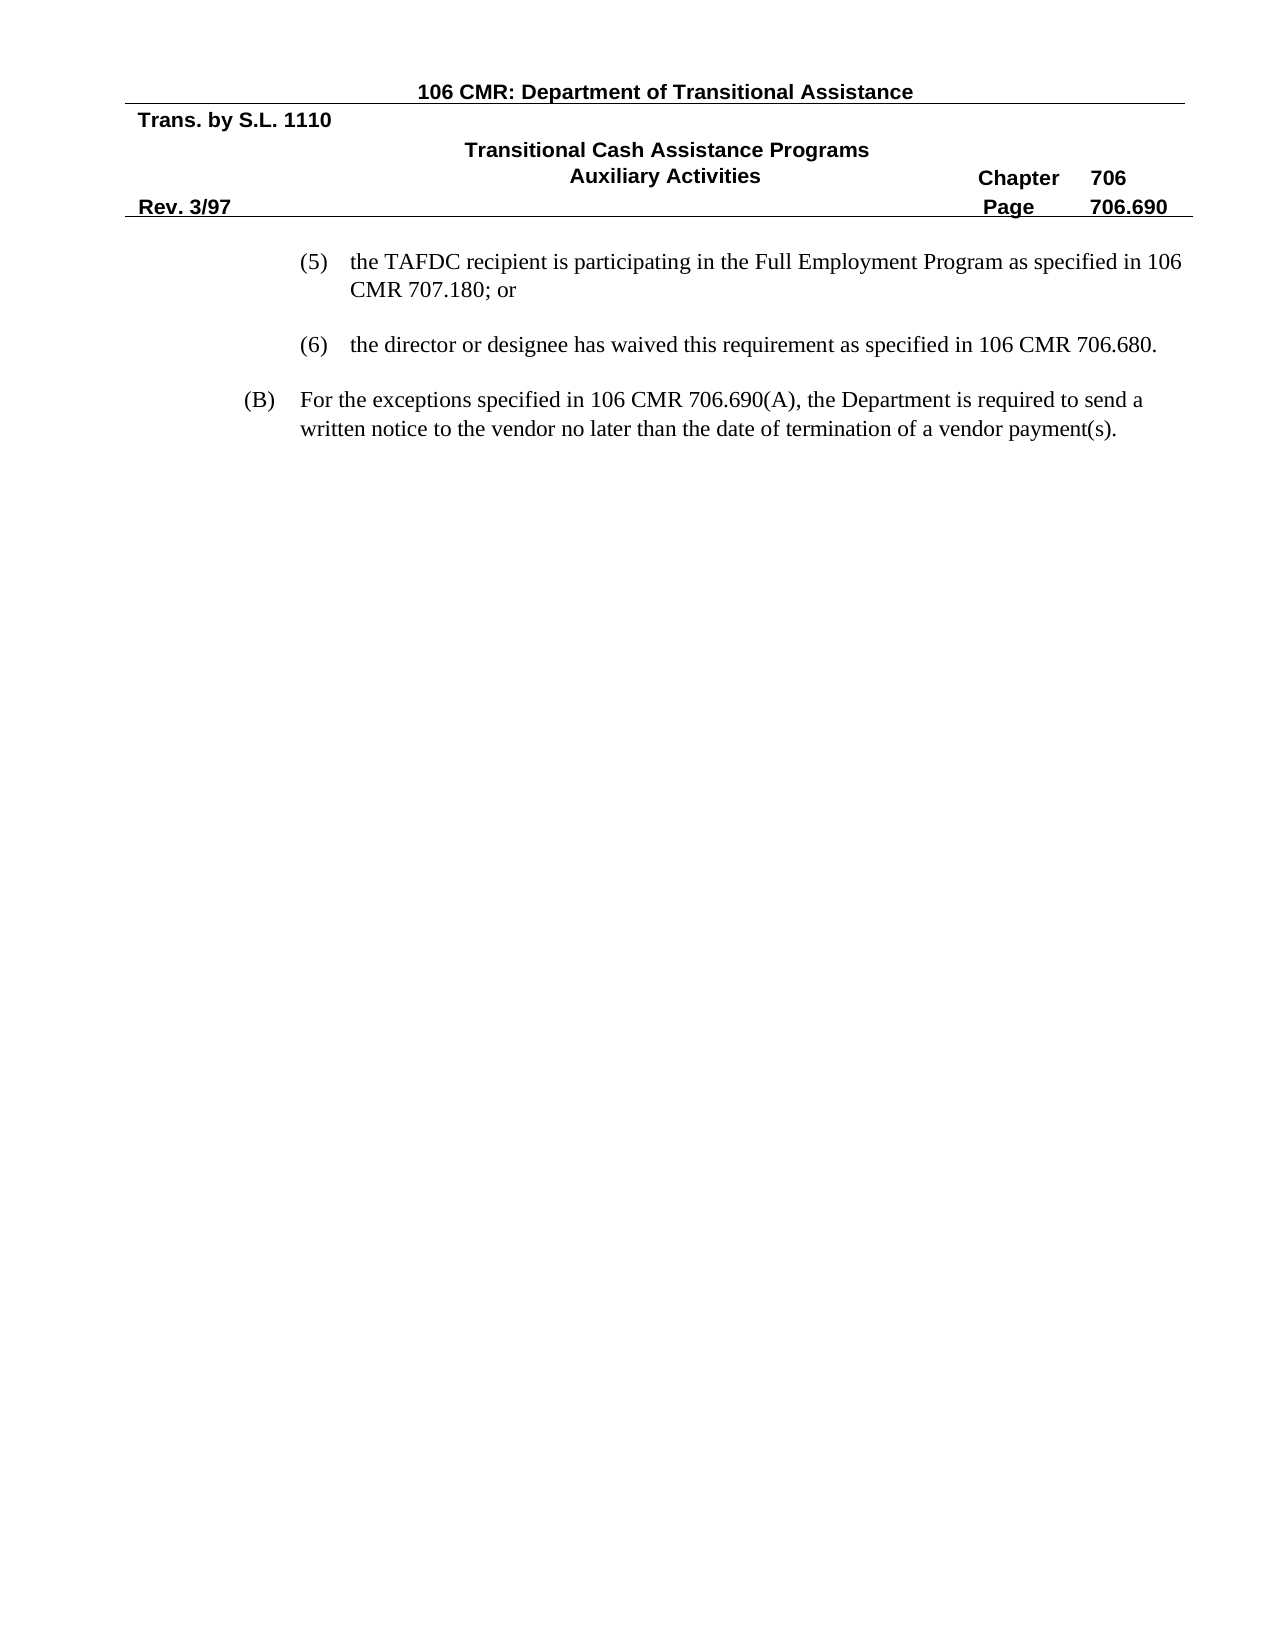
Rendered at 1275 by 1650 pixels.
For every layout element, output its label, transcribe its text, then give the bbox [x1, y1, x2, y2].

text Rev. 3/97 Page 706.690 [125, 195, 1212, 219]
text 106 CMR: Department of Transitional Assistance [417, 80, 1200, 104]
text Transitional Cash Assistance Programs [464, 138, 1200, 162]
text CMR 707.180; or [350, 276, 1200, 302]
text (B) For the exceptions specified in 106 CMR 706.690(A), the Department is required to send a written notice to the vendor no later than the date of termination of a vendor payment(s). [244, 387, 1204, 441]
text Auxiliary Activities Chapter 706 [569, 163, 1200, 190]
text (6) the director or designee has waived this requirement as specified in 106 CMR 706.680. [300, 331, 1200, 358]
text (5) the TAFDC recipient is participating in the Full Employment Program as specified in 106 [300, 248, 1200, 274]
text Trans. by S.L. 1110 [137, 108, 339, 132]
